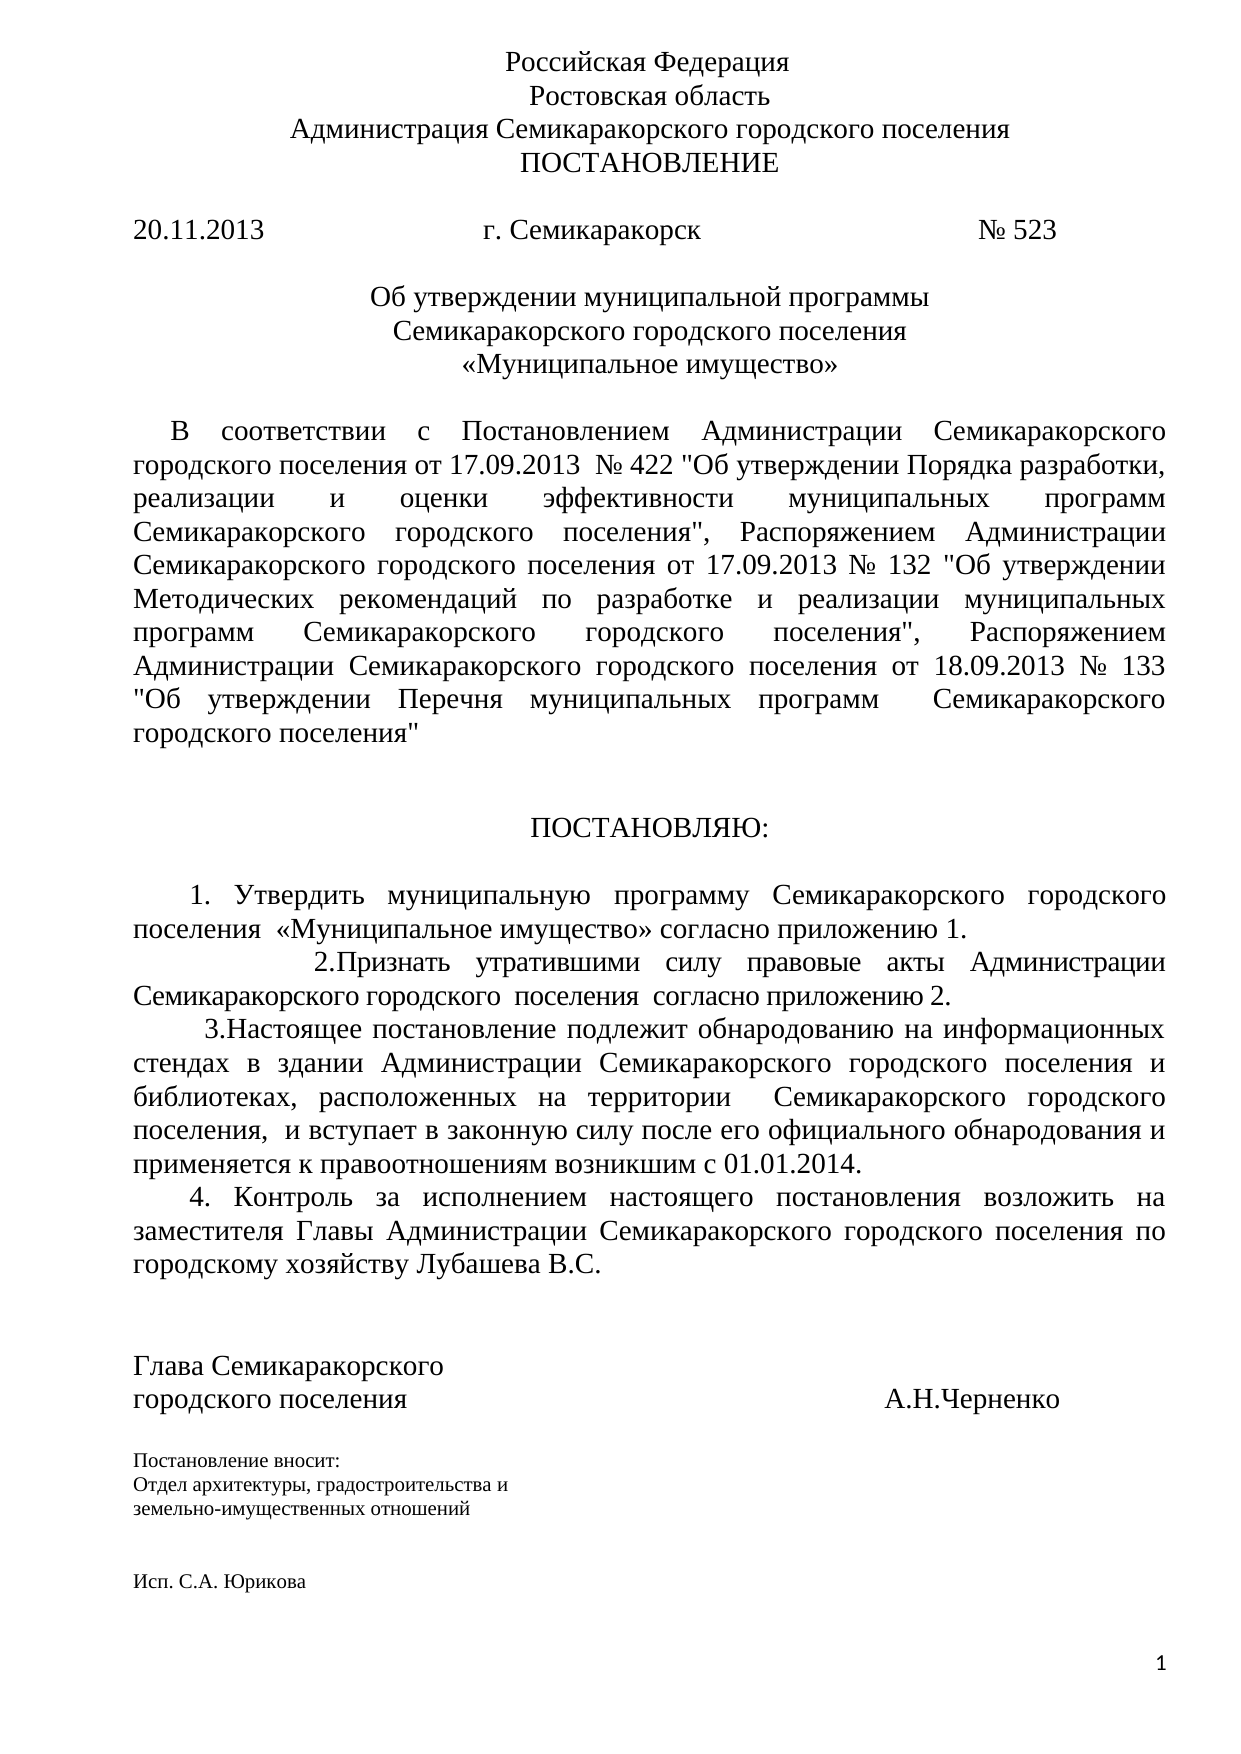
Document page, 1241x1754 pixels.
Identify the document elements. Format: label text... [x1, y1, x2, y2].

text Исп. С.А. Юрикова [133, 1568, 1167, 1593]
text 4. Контроль за исполнением настоящего постановления возложить на заместителя Главы Администрации Семикаракорского городского поселения по городскому хозяйству Лубашева В.С. [133, 1179, 1167, 1280]
text городского поселения А.Н.Черненко [133, 1381, 1167, 1415]
text Ростовская область [133, 78, 1167, 111]
text Отдел архитектуры, градостроительства и [133, 1472, 1167, 1496]
text Российская Федерация [133, 44, 1167, 78]
text ПОСТАНОВЛЯЮ: [133, 810, 1167, 844]
text Постановление вносит: [133, 1448, 1167, 1472]
text земельно-имущественных отношений [133, 1496, 1167, 1520]
text 1. Утвердить муниципальную программу Семикаракорского городского поселения «Муниципальное имущество» согласно приложению 1. [133, 877, 1167, 944]
text Глава Семикаракорского [133, 1348, 1167, 1381]
text Администрация Семикаракорского городского поселения [133, 111, 1167, 145]
text Об утверждении муниципальной программы Семикаракорского городского поселения «Муниципальное имущество» [310, 279, 989, 380]
text ПОСТАНОВЛЕНИЕ [133, 145, 1167, 178]
text В соответствии с Постановлением Администрации Семикаракорского городского поселения от 17.09.2013 № 422 "Об утверждении Порядка разработки, реализации и оценки эффективности муниципальных программ Семикаракорского городского поселения", Распоряжением Администрации Семикаракорского городского поселения от 17.09.2013 № 132 "Об утверждении Методических рекомендаций по разработке и реализации муниципальных программ Семикаракорского городского поселения", Распоряжением Администрации Семикаракорского городского поселения от 18.09.2013 № 133 "Об утверждении Перечня муниципальных программ Семикаракорского городского поселения" [133, 413, 1167, 749]
text 2.Признать утратившими силу правовые акты Администрации Семикаракорского городского поселения согласно приложению 2. [133, 944, 1167, 1012]
text 20.11.2013 г. Семикаракорск № 523 [133, 212, 1167, 246]
text 3.Настоящее постановление подлежит обнародованию на информационных стендах в здании Администрации Семикаракорского городского поселения и библиотеках, расположенных на территории Семикаракорского городского поселения, и вступает в законную силу после его официального обнародования и применяется к правоотношениям возникшим с 01.01.2014. [133, 1012, 1167, 1179]
